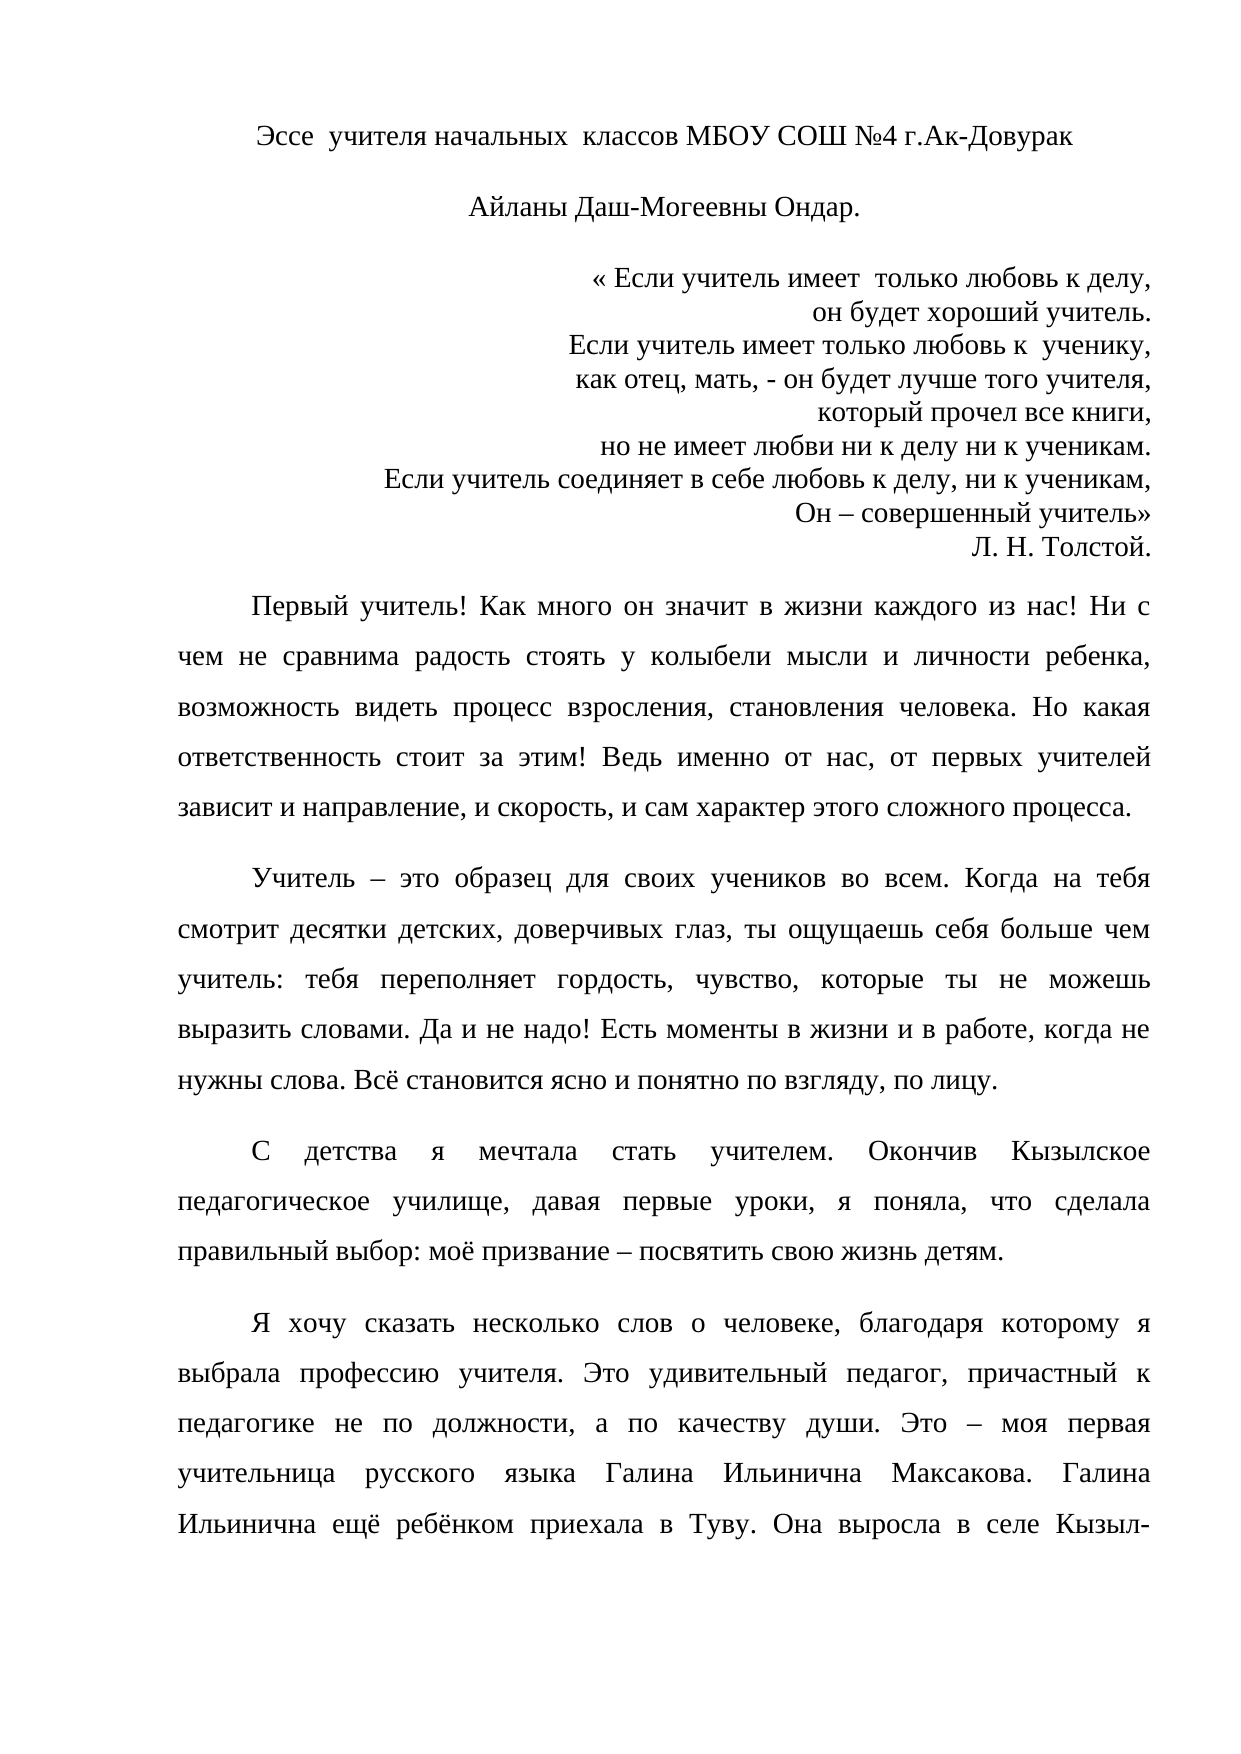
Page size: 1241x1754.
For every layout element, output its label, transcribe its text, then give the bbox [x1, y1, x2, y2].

text Айланы Даш-Могеевны Ондар. [177, 189, 1152, 223]
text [177, 1305, 1152, 1539]
text он будет хороший учитель. [177, 294, 1152, 327]
text Учитель – это образец для своих учеников во всем. Когда на тебя смотрит десятки детских, доверчивых глаз, ты ощущаешь себя больше чем учитель: тебя переполняет гордость, чувство, которые ты не можешь выразить словами. Да и не надо! Есть моменты в жизни и в работе, когда не нужны слова. Всё становится ясно и понятно по взгляду, по лицу. [177, 861, 1152, 1095]
text но не имеет любви ни к делу ни к ученикам. [177, 428, 1152, 462]
text который прочел все книги, [177, 394, 1152, 428]
text Если учитель соединяет в себе любовь к делу, ни к ученикам, [177, 462, 1152, 495]
text С детства я мечтала стать учителем. Окончив Кызылское педагогическое училище, давая первые уроки, я поняла, что сделала правильный выбор: моё призвание – посвятить свою жизнь детям. [177, 1133, 1152, 1267]
text Первый учитель! Как много он значит в жизни каждого из нас! Ни с чем не сравнима радость стоять у колыбели мысли и личности ребенка, возможность видеть процесс взросления, становления человека. Но какая ответственность стоит за этим! Ведь именно от нас, от первых учителей зависит и направление, и скорость, и сам характер этого сложного процесса. [177, 588, 1152, 823]
text как отец, мать, - он будет лучше того учителя, [177, 361, 1152, 394]
text « Если учитель имеет только любовь к делу, [177, 260, 1152, 294]
text Он – совершенный учитель» [177, 495, 1152, 529]
text Л. Н. Толстой. [177, 529, 1152, 562]
text Эссе учителя начальных классов МБОУ СОШ №4 г.Ак-Довурак [177, 118, 1152, 152]
text Если учитель имеет только любовь к ученику, [177, 327, 1152, 361]
